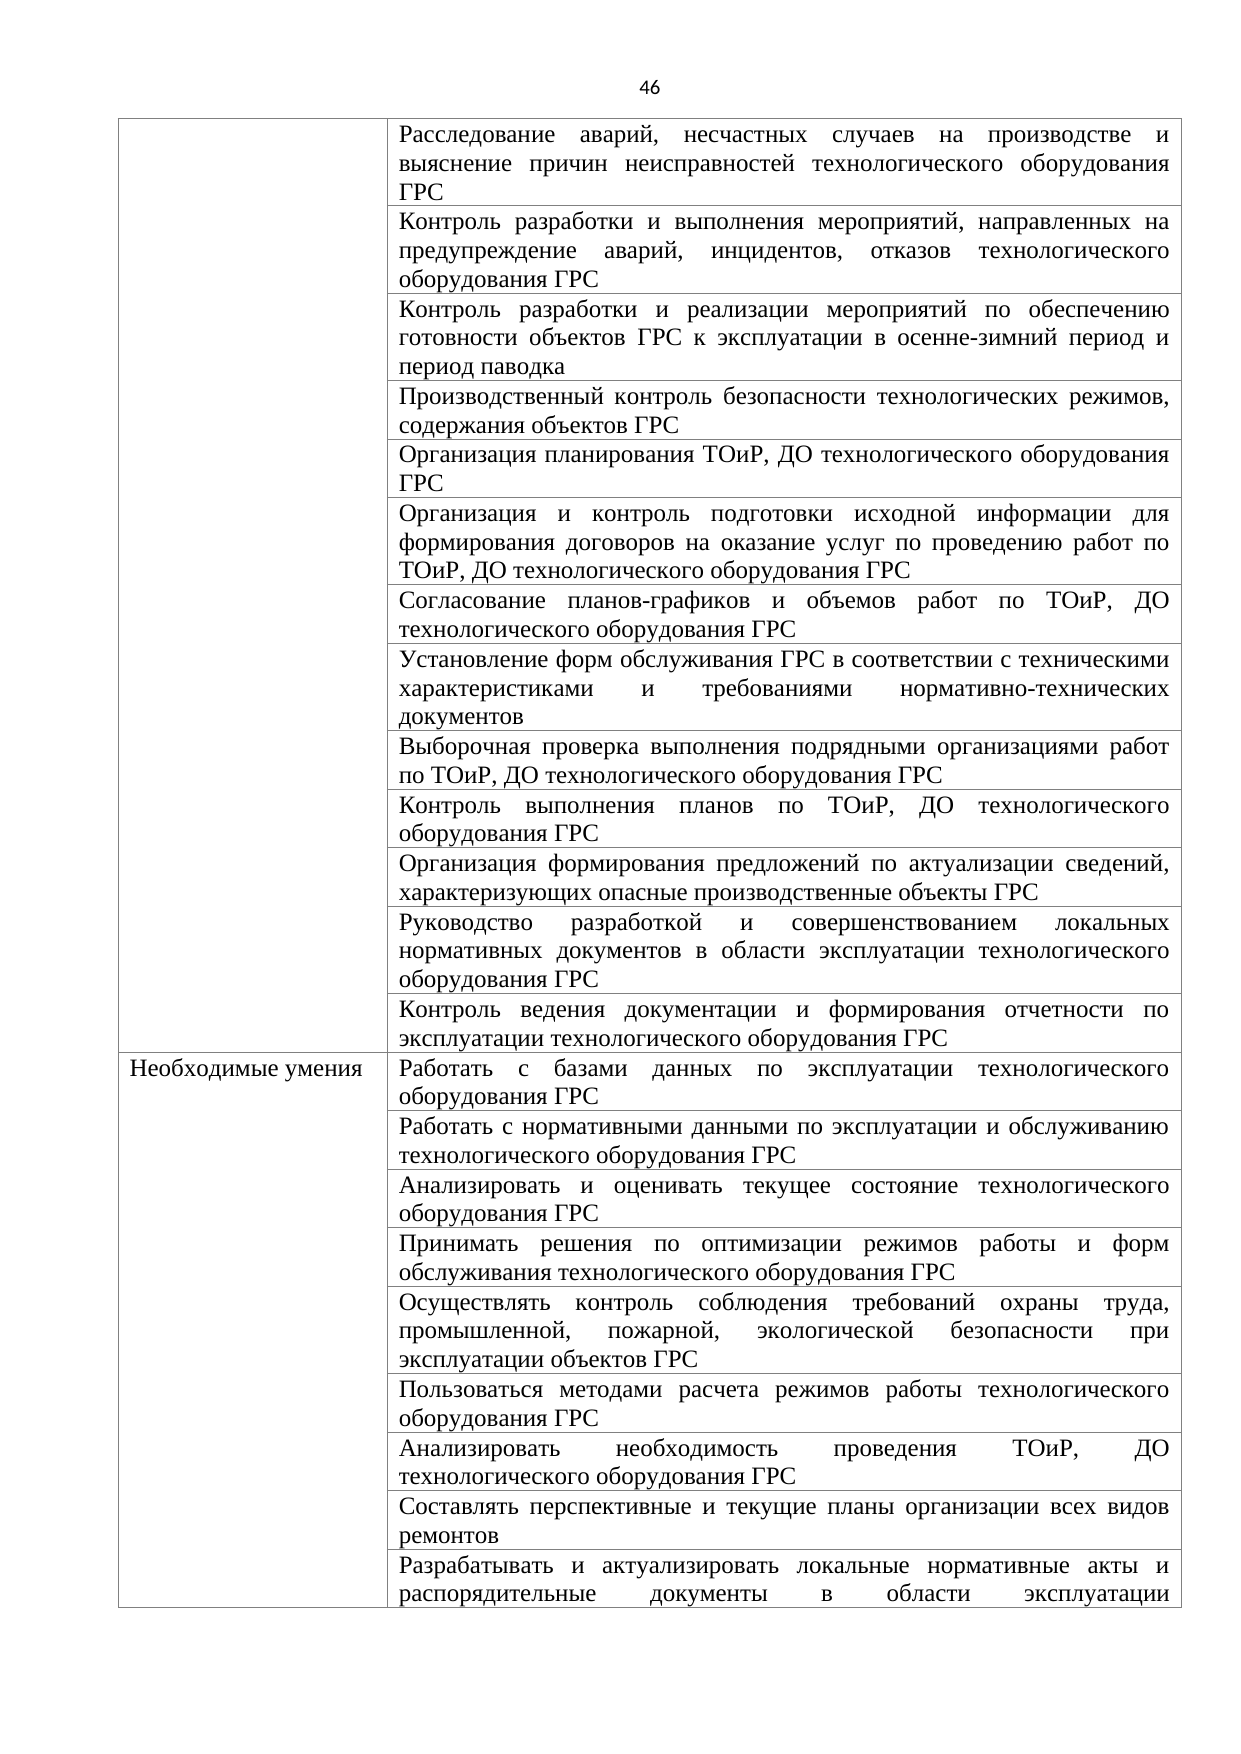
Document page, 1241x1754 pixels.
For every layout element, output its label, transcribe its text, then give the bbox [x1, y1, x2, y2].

table_cell Организация и контроль подготовки исходной информации для формирования договоров на оказание услуг по проведению работ по ТОиР, ДО технологического оборудования ГРС [388, 498, 1181, 584]
table_cell Пользоваться методами расчета режимов работы технологического оборудования ГРС [388, 1374, 1181, 1432]
table_cell Согласование планов-графиков и объемов работ по ТОиР, ДО технологического оборудования ГРС [388, 585, 1181, 643]
table_cell Осуществлять контроль соблюдения требований охраны труда, промышленной, пожарной, экологической безопасности при эксплуатации объектов ГРС [388, 1287, 1181, 1373]
table_cell Принимать решения по оптимизации режимов работы и форм обслуживания технологического оборудования ГРС [388, 1228, 1181, 1286]
table_cell Контроль разработки и выполнения мероприятий, направленных на предупреждение аварий, инцидентов, отказов технологического оборудования ГРС [388, 206, 1181, 293]
table_cell Работать с нормативными данными по эксплуатации и обслуживанию технологического оборудования ГРС [388, 1111, 1181, 1169]
table_cell Выборочная проверка выполнения подрядными организациями работ по ТОиР, ДО технологического оборудования ГРС [388, 731, 1181, 789]
table_cell Организация формирования предложений по актуализации сведений, характеризующих опасные производственные объекты ГРС [388, 848, 1181, 906]
table_cell Расследование аварий, несчастных случаев на производстве и выяснение причин неисправностей технологического оборудования ГРС [388, 119, 1181, 205]
table_cell Необходимые умения [119, 1053, 387, 1607]
table_cell Установление форм обслуживания ГРС в соответствии с техническими характеристиками и требованиями нормативно-технических документов [388, 644, 1181, 730]
table_cell Анализировать и оценивать текущее состояние технологического оборудования ГРС [388, 1170, 1181, 1227]
table_cell Составлять перспективные и текущие планы организации всех видов ремонтов [388, 1491, 1181, 1549]
table_cell Контроль выполнения планов по ТОиР, ДО технологического оборудования ГРС [388, 790, 1181, 847]
table_cell Производственный контроль безопасности технологических режимов, содержания объектов ГРС [388, 381, 1181, 438]
table_cell Работать с базами данных по эксплуатации технологического оборудования ГРС [388, 1053, 1181, 1110]
table_cell Организация планирования ТОиР, ДО технологического оборудования ГРС [388, 440, 1181, 497]
table_cell Контроль ведения документации и формирования отчетности по эксплуатации технологического оборудования ГРС [388, 994, 1181, 1052]
table_cell Контроль разработки и реализации мероприятий по обеспечению готовности объектов ГРС к эксплуатации в осенне-зимний период и период паводка [388, 294, 1181, 380]
table_cell Анализировать необходимость проведения ТОиР, ДО технологического оборудования ГРС [388, 1433, 1181, 1490]
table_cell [388, 1550, 1181, 1607]
table_cell Руководство разработкой и совершенствованием локальных нормативных документов в области эксплуатации технологического оборудования ГРС [388, 907, 1181, 993]
